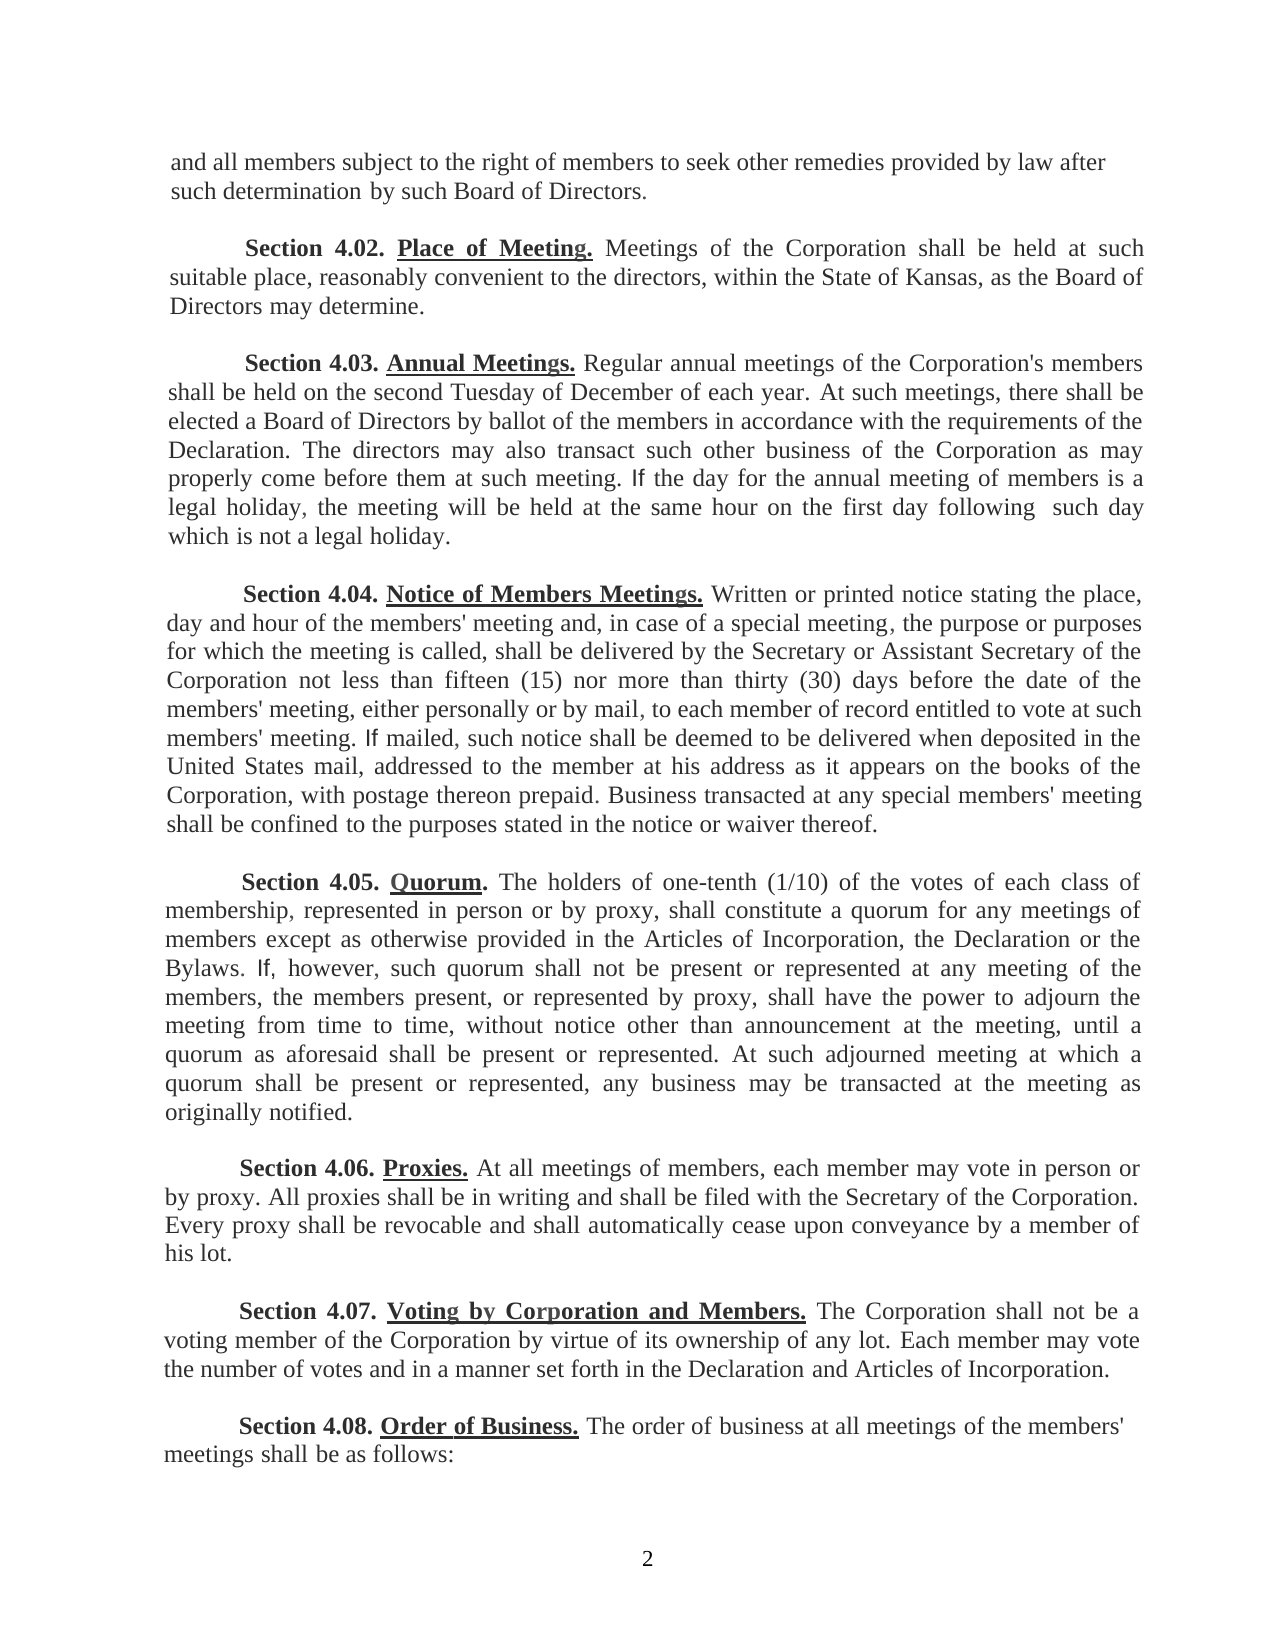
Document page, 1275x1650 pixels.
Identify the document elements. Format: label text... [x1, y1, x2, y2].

text Section 4.03. Annual Meetings. Regular annual meetings of the Corporation's members shall be held on the second Tuesday of December of each year. At such meetings, there shall be elected a Board of Directors by ballot of the members in accordance with the requirements of the Declaration. The directors may also transact such other business of the Corporation as may properly come before them at such meeting. If the day for the annual meeting of members is a legal holiday, the meeting will be held at the same hour on the first day following such day which is not a legal holiday. [168, 348, 1144, 550]
text Section 4.06. Proxies. At all meetings of members, each member may vote in person or by proxy. All proxies shall be in writing and shall be filed with the Secretary of the Corporation. Every proxy shall be revocable and shall automatically cease upon conveyance by a member of his lot. [164, 1154, 1141, 1267]
text Section 4.05. Quorum. The holders of one-tenth (1/10) of the votes of each class of membership, represented in person or by proxy, shall constitute a quorum for any meetings of members except as otherwise provided in the Articles of Incorporation, the Declaration or the Bylaws. If, however, such quorum shall not be present or represented at any meeting of the members, the members present, or represented by proxy, shall have the power to adjourn the meeting from time to time, without notice other than announcement at the meeting, until a quorum as aforesaid shall be present or represented. At such adjourned meeting at which a quorum shall be present or represented, any business may be transacted at the meeting as originally notified. [165, 867, 1142, 1126]
text Section 4.07. Voting by Corporation and Members. The Corporation shall not be a voting member of the Corporation by virtue of its ownership of any lot. Each member may vote the number of votes and in a manner set forth in the Declaration and Articles of Incorporation. [163, 1296, 1140, 1382]
text Section 4.08. Order of Business. The order of business at all meetings of the members' meetings shall be as follows: [163, 1412, 1149, 1468]
text Section 4.04. Notice of Members Meetings. Written or printed notice stating the place, day and hour of the members' meeting and, in case of a special meeting, the purpose or purposes for which the meeting is called, shall be delivered by the Secretary or Assistant Secretary of the Corporation not less than fifteen (15) nor more than thirty (30) days before the date of the members' meeting, either personally or by mail, to each member of record entitled to vote at such members' meeting. If mailed, such notice shall be deemed to be delivered when deposited in the United States mail, addressed to the member at his address as it appears on the books of the Corporation, with postage thereon prepaid. Business transacted at any special members' meeting shall be confined to the purposes stated in the notice or waiver thereof. [166, 579, 1142, 838]
text and all members subject to the right of members to seek other remedies provided by law after such determination by such Board of Directors. [170, 147, 1149, 205]
text Section 4.02. Place of Meeting. Meetings of the Corporation shall be held at such suitable place, reasonably convenient to the directors, within the State of Kansas, as the Board of Directors may determine. [169, 233, 1144, 320]
